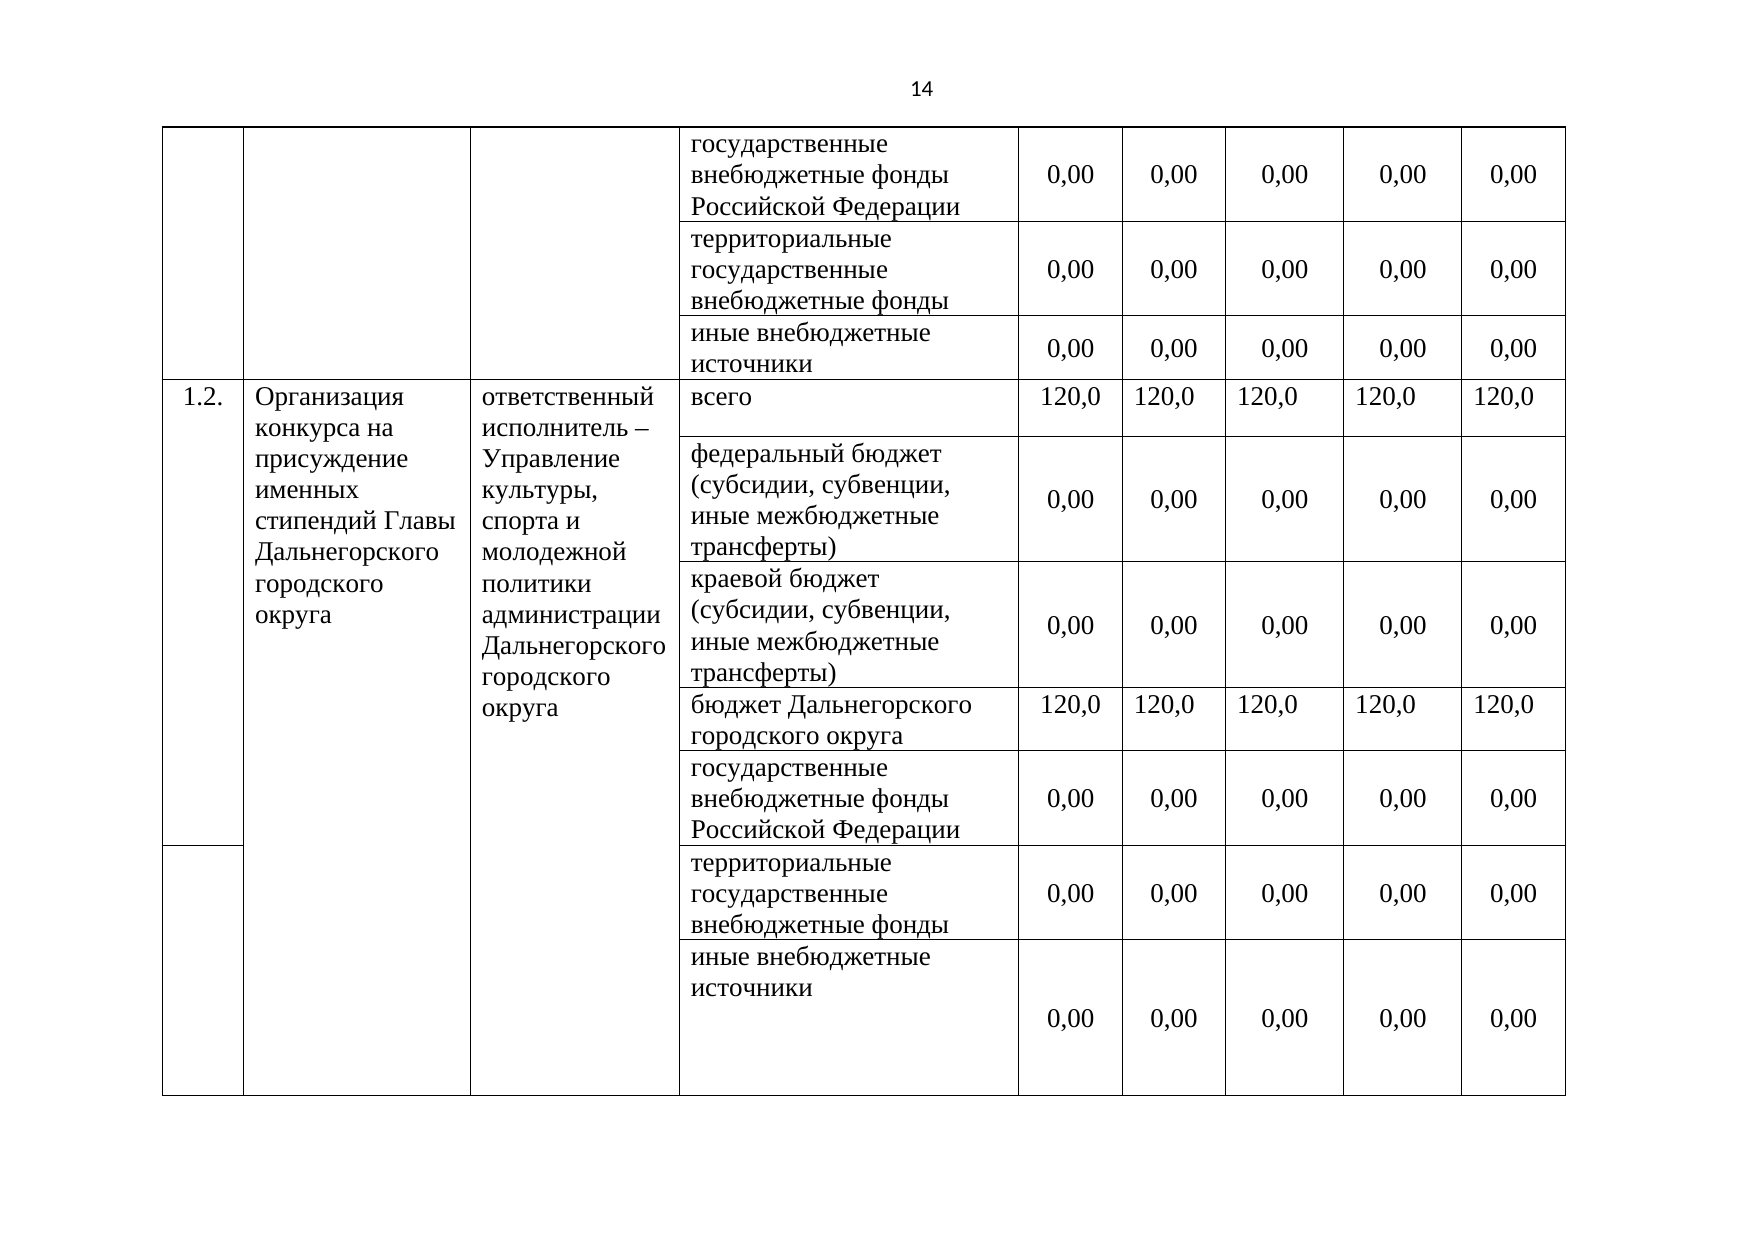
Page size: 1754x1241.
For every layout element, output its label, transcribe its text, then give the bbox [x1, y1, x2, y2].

table_cell 0,00 [1123, 128, 1225, 221]
table_cell федеральный бюджет (субсидии, субвенции, иные межбюджетные трансферты) [680, 437, 1018, 561]
table_cell 0,00 [1344, 316, 1461, 379]
table_cell 0,00 [1226, 846, 1343, 939]
table_cell 0,00 [1019, 222, 1122, 315]
table_cell 0,00 [1123, 940, 1225, 1095]
table_cell 0,00 [1123, 562, 1225, 687]
table_cell 0,00 [1019, 751, 1122, 845]
table_cell 0,00 [1123, 437, 1225, 561]
table_cell иные внебюджетные источники [680, 316, 1018, 379]
table_cell 0,00 [1226, 437, 1343, 561]
table_cell 0,00 [1226, 128, 1343, 221]
table_cell 120,0 [1123, 688, 1225, 750]
table_cell 120,0 [1462, 380, 1565, 436]
table_cell 0,00 [1019, 562, 1122, 687]
table_cell 0,00 [1462, 316, 1565, 379]
table_cell бюджет Дальнегорского городского округа [680, 688, 1018, 750]
table_cell 0,00 [1123, 846, 1225, 939]
table_cell территориальные государственные внебюджетные фонды [680, 846, 1018, 939]
table_cell 120,0 [1226, 380, 1343, 436]
table_cell 0,00 [1462, 940, 1565, 1095]
table_cell Организация конкурса на присуждение именных стипендий Главы Дальнегорского городского округа [244, 380, 470, 1095]
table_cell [471, 380, 679, 1095]
table_cell 0,00 [1019, 437, 1122, 561]
table_cell 0,00 [1462, 437, 1565, 561]
table_cell 0,00 [1019, 128, 1122, 221]
table_cell государственные внебюджетные фонды Российской Федерации [680, 128, 1018, 221]
table_cell 0,00 [1344, 846, 1461, 939]
table_cell 0,00 [1019, 940, 1122, 1095]
table_cell 0,00 [1226, 562, 1343, 687]
table_cell 0,00 [1462, 222, 1565, 315]
table_cell 120,0 [1019, 688, 1122, 750]
table_cell 120,0 [1462, 688, 1565, 750]
table_cell 0,00 [1344, 128, 1461, 221]
table_cell 0,00 [1226, 940, 1343, 1095]
table_cell 1.2. [163, 380, 243, 845]
table_cell иные внебюджетные источники [680, 940, 1018, 1095]
table_cell 120,0 [1123, 380, 1225, 436]
table_cell 120,0 [1344, 380, 1461, 436]
table_cell 120,0 [1226, 688, 1343, 750]
table_cell территориальные государственные внебюджетные фонды [680, 222, 1018, 315]
table_cell 120,0 [1344, 688, 1461, 750]
table_cell всего [680, 380, 1018, 436]
table_cell [163, 846, 243, 1095]
table_cell 0,00 [1462, 128, 1565, 221]
table_cell 120,0 [1019, 380, 1122, 436]
table_cell 0,00 [1344, 751, 1461, 845]
table_cell 0,00 [1344, 940, 1461, 1095]
table_cell 0,00 [1462, 562, 1565, 687]
table_cell 0,00 [1226, 316, 1343, 379]
table_cell 0,00 [1123, 751, 1225, 845]
table_cell государственные внебюджетные фонды Российской Федерации [680, 751, 1018, 845]
table_cell 0,00 [1462, 846, 1565, 939]
table_cell 0,00 [1344, 437, 1461, 561]
table_cell 0,00 [1123, 222, 1225, 315]
table_cell 0,00 [1019, 846, 1122, 939]
table_cell 0,00 [1019, 316, 1122, 379]
table_cell 0,00 [1344, 222, 1461, 315]
table_cell 0,00 [1226, 222, 1343, 315]
table_cell 0,00 [1344, 562, 1461, 687]
table_cell краевой бюджет (субсидии, субвенции, иные межбюджетные трансферты) [680, 562, 1018, 687]
table_cell 0,00 [1226, 751, 1343, 845]
table_cell 0,00 [1462, 751, 1565, 845]
table_cell 0,00 [1123, 316, 1225, 379]
